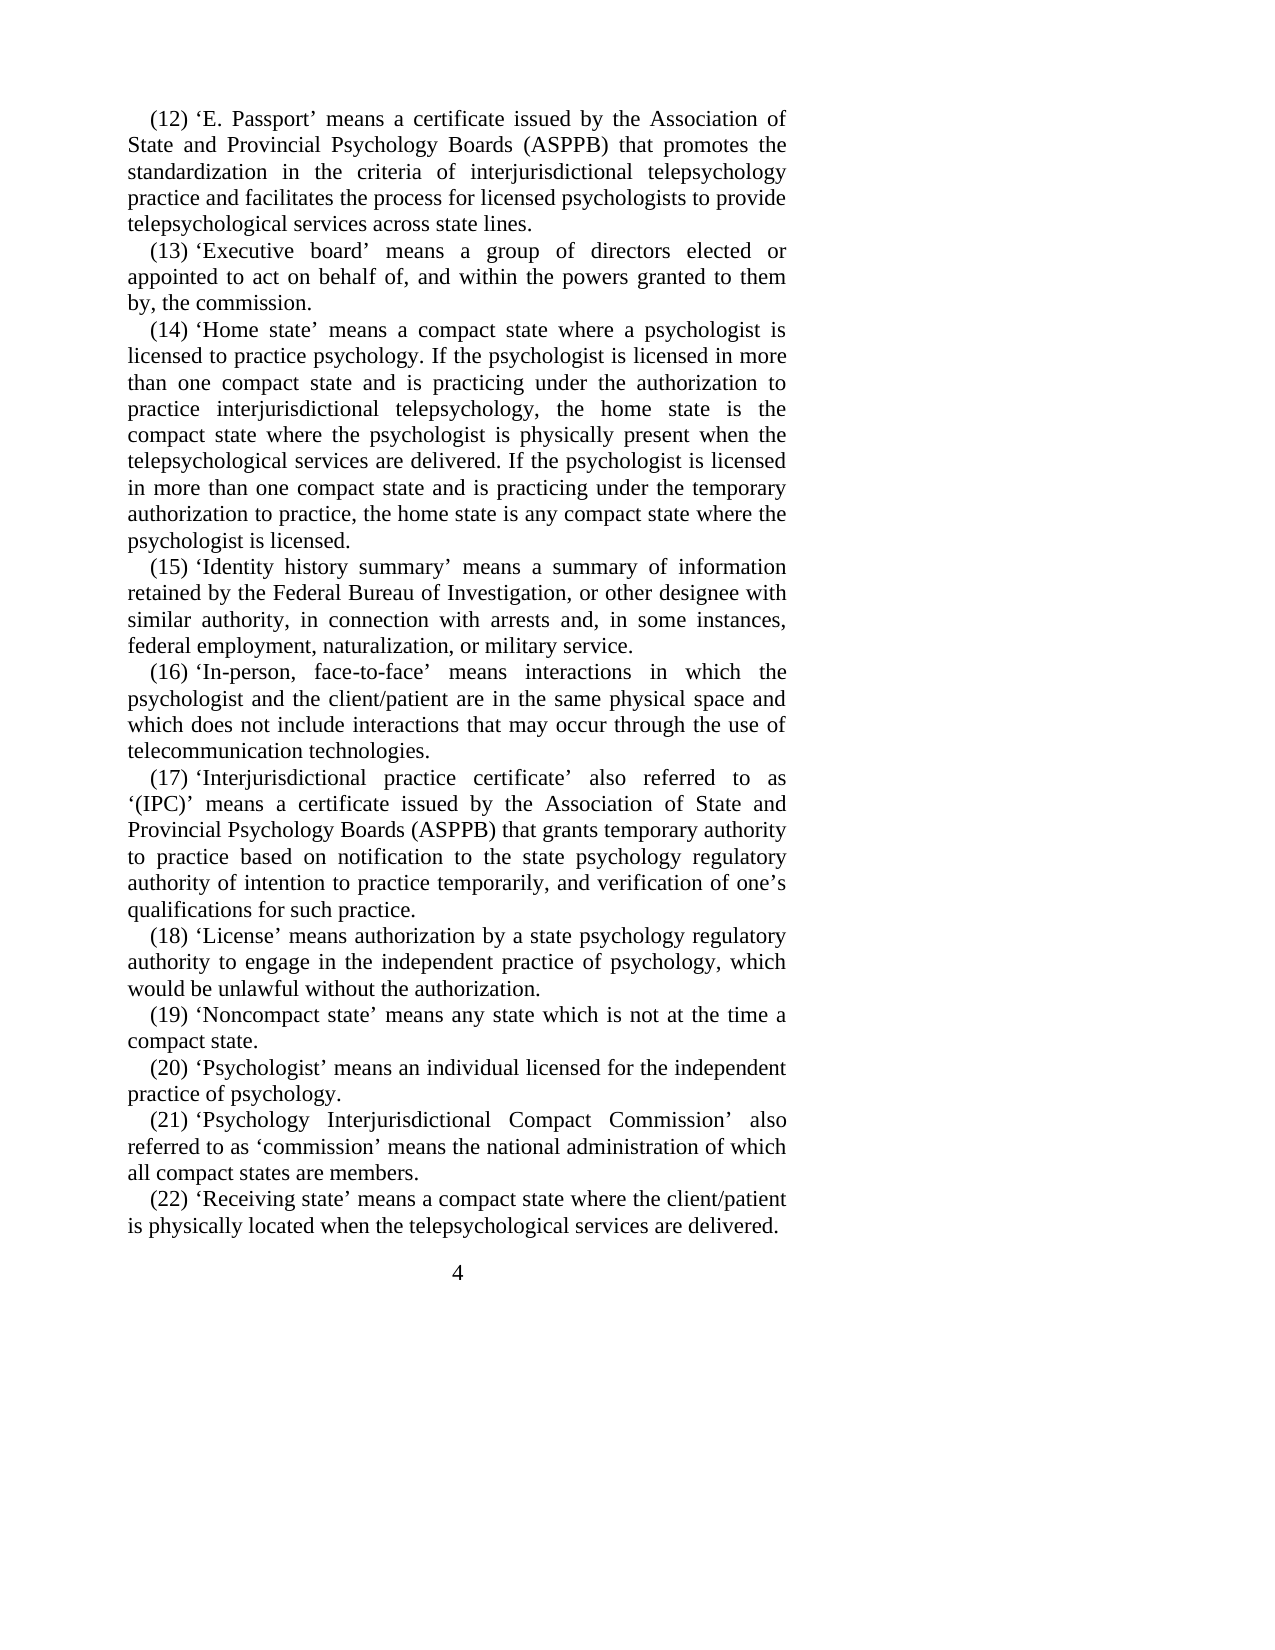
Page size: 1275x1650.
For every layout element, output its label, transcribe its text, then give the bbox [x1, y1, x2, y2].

text (22) ‘Receiving state’ means a compact state where the client/patient is physically located when the telepsychological services are delivered. [127, 1186, 787, 1238]
text (16) ‘In-person, face-to-face’ means interactions in which the psychologist and the client/patient are in the same physical space and which does not include interactions that may occur through the use of telecommunication technologies. [127, 658, 787, 764]
text (19) ‘Noncompact state’ means any state which is not at the time a compact state. [127, 1001, 787, 1054]
text (21) ‘Psychology Interjurisdictional Compact Commission’ also referred to as ‘commission’ means the national administration of which all compact states are members. [127, 1106, 787, 1186]
text (17) ‘Interjurisdictional practice certificate’ also referred to as ‘(IPC)’ means a certificate issued by the Association of State and Provincial Psychology Boards (ASPPB) that grants temporary authority to practice based on notification to the state psychology regulatory authority of intention to practice temporarily, and verification of one’s qualifications for such practice. [127, 764, 787, 922]
text (18) ‘License’ means authorization by a state psychology regulatory authority to engage in the independent practice of psychology, which would be unlawful without the authorization. [127, 922, 787, 1001]
text (12) ‘E. Passport’ means a certificate issued by the Association of State and Provincial Psychology Boards (ASPPB) that promotes the standardization in the criteria of interjurisdictional telepsychology practice and facilitates the process for licensed psychologists to provide telepsychological services across state lines. [127, 105, 787, 237]
text (13) ‘Executive board’ means a group of directors elected or appointed to act on behalf of, and within the powers granted to them by, the commission. [127, 237, 787, 316]
text (20) ‘Psychologist’ means an individual licensed for the independent practice of psychology. [127, 1054, 787, 1106]
text (15) ‘Identity history summary’ means a summary of information retained by the Federal Bureau of Investigation, or other designee with similar authority, in connection with arrests and, in some instances, federal employment, naturalization, or military service. [127, 553, 787, 658]
text (14) ‘Home state’ means a compact state where a psychologist is licensed to practice psychology. If the psychologist is licensed in more than one compact state and is practicing under the authorization to practice interjurisdictional telepsychology, the home state is the compact state where the psychologist is physically present when the telepsychological services are delivered. If the psychologist is licensed in more than one compact state and is practicing under the temporary authorization to practice, the home state is any compact state where the psychologist is licensed. [127, 316, 787, 553]
